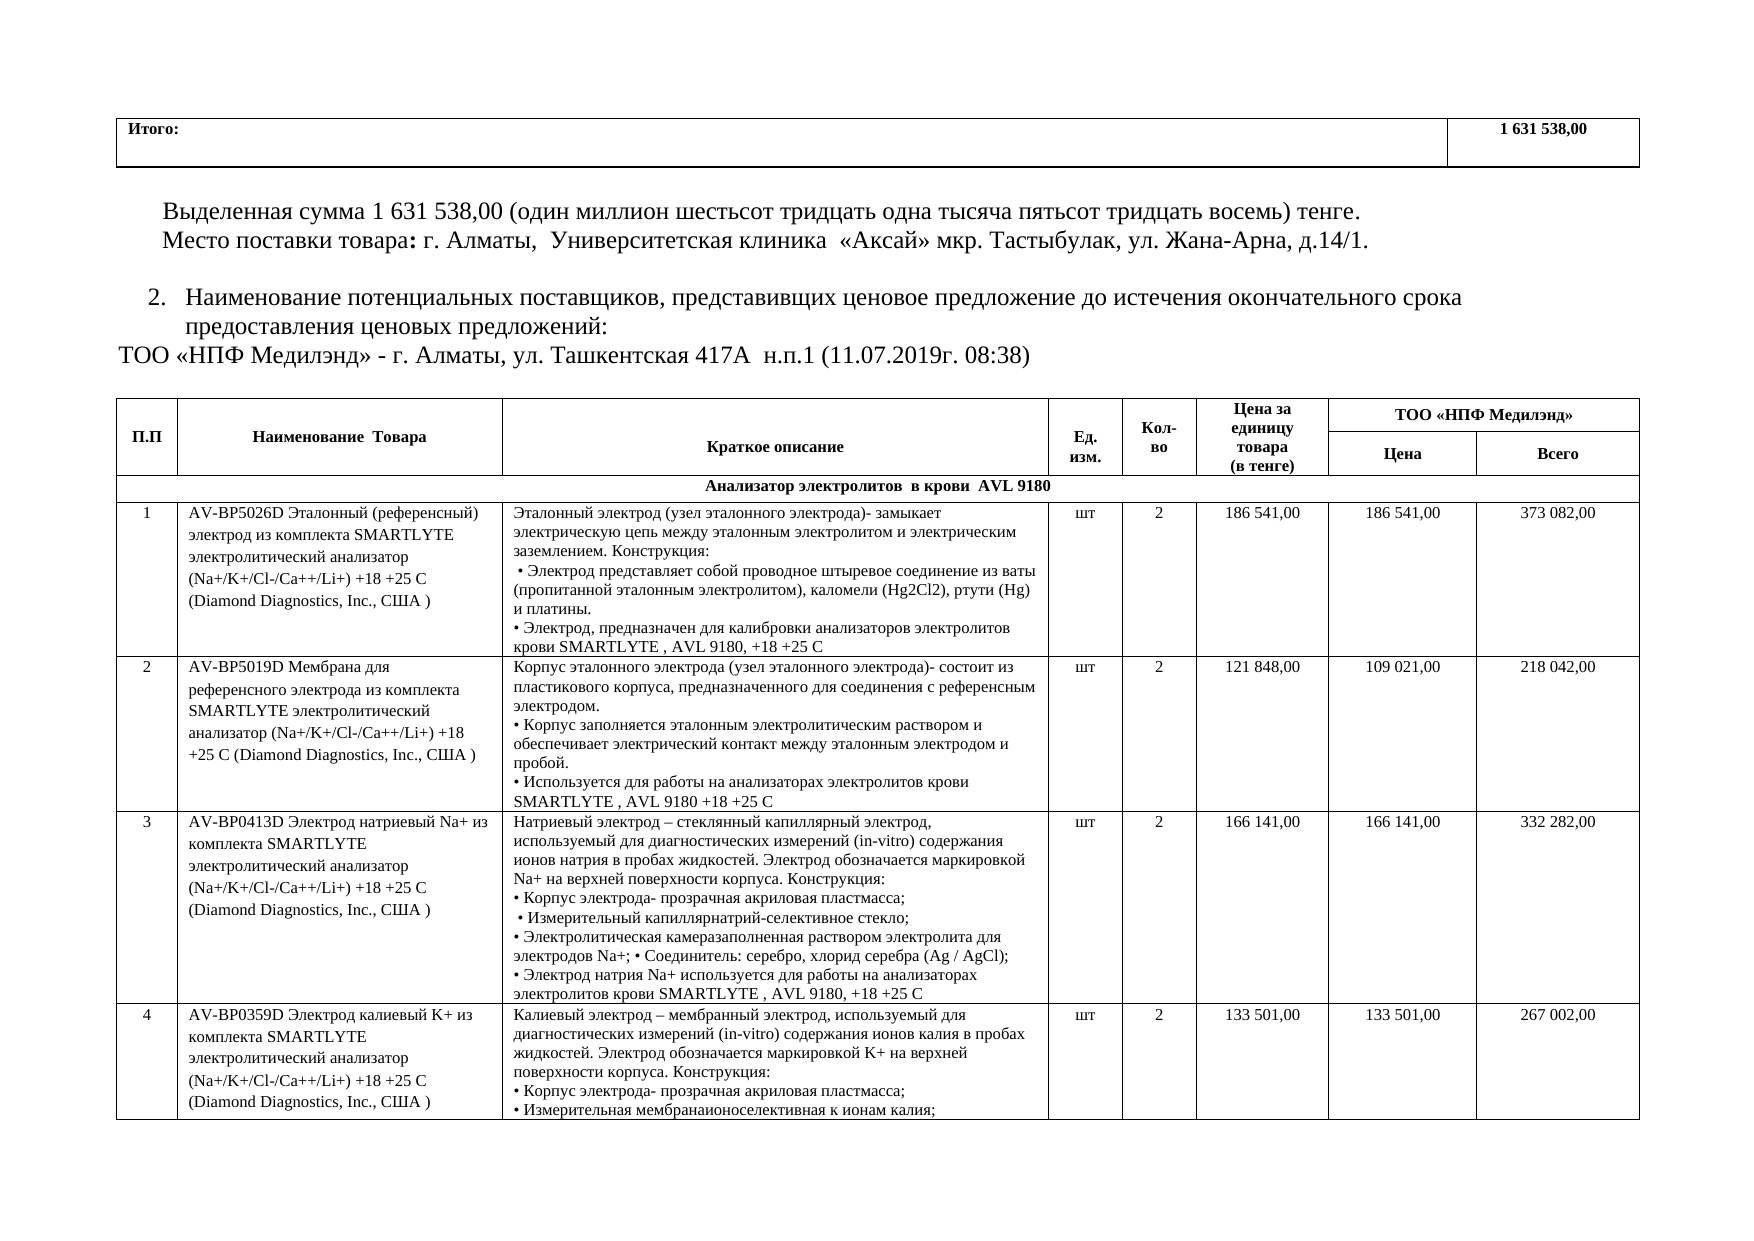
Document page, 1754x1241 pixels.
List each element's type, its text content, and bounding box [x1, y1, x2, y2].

table_cell 267 002,00 [1477, 1004, 1639, 1119]
table_cell 2 [117, 657, 177, 811]
table_cell 332 282,00 [1477, 812, 1639, 1003]
table_cell 133 501,00 [1329, 1004, 1476, 1119]
table_cell Всего [1477, 432, 1639, 475]
table_cell шт [1049, 503, 1122, 656]
table_cell AV-BP5026D Эталонный (референсный) электрод из комплекта SMARTLYTE электролитический анализатор (Na+/K+/Cl-/Ca++/Li+) +18 +25 С (Diamond Diagnostics, Inc., США ) [178, 503, 502, 656]
table_cell шт [1049, 812, 1122, 1003]
list Наименование потенциальных поставщиков, представивщих ценовое предложение до истечения окончательного срока предоставления ценовых предложений: [148, 282, 1636, 340]
table_cell Корпус эталонного электрода (узел эталонного электрода)- состоит из пластикового корпуса, предназначенного для соединения с референсным электродом. • Корпус заполняется эталонным электролитическим раствором и обеспечивает электрический контакт между эталонным электродом и пробой. • Используется для работы на анализаторах электролитов крови SMARTLYTE , AVL 9180 +18 +25 С [503, 657, 1048, 811]
table_cell 2 [1123, 812, 1196, 1003]
text Выделенная сумма 1 631 538,00 (один миллион шестьсот тридцать одна тысяча пятьсот тридцать восемь) тенге. [118, 196, 1636, 225]
table_cell Натриевый электрод – стеклянный капиллярный электрод, используемый для диагностических измерений (in-vitro) содержания ионов натрия в пробах жидкостей. Электрод обозначается маркировкой Na+ на верхней поверхности корпуса. Конструкция: • Корпус электрода- прозрачная акриловая пластмасса; • Измерительный капиллярнатрий-селективное стекло; • Электролитическая камеразаполненная раствором электролита для электродов Na+; • Соединитель: серебро, хлорид серебра (Ag / AgCl); • Электрод натрия Na+ используется для работы на анализаторах электролитов крови SMARTLYTE , AVL 9180, +18 +25 С [503, 812, 1048, 1003]
table_cell шт [1049, 657, 1122, 811]
table_cell 2 [1123, 657, 1196, 811]
table_header Наименование Товара [178, 399, 502, 475]
table_cell Цена [1329, 432, 1476, 475]
table_cell 218 042,00 [1477, 657, 1639, 811]
table_cell 1 [117, 503, 177, 656]
table_cell 3 [117, 812, 177, 1003]
table_cell AV-BP0413D Электрод натриевый Na+ из комплекта SMARTLYTE электролитический анализатор (Na+/K+/Cl-/Ca++/Li+) +18 +25 С (Diamond Diagnostics, Inc., США ) [178, 812, 502, 1003]
table_cell 166 141,00 [1197, 812, 1328, 1003]
text ТОО «НПФ Медилэнд» - г. Алматы, ул. Ташкентская 417А н.п.1 (11.07.2019г. 08:38) [118, 340, 1636, 369]
table_cell 109 021,00 [1329, 657, 1476, 811]
table_cell 186 541,00 [1197, 503, 1328, 656]
table_cell 1 631 538,00 [1448, 119, 1639, 166]
table_header Ед. изм. [1049, 399, 1122, 475]
table_cell 166 141,00 [1329, 812, 1476, 1003]
table_header П.П [117, 399, 177, 475]
table_cell Итого: [117, 119, 1447, 166]
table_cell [178, 1004, 502, 1119]
table_header ТОО «НПФ Медилэнд» [1329, 399, 1639, 431]
table_header Краткое описание [503, 399, 1048, 475]
table_cell 2 [1123, 503, 1196, 656]
table_cell AV-BP5019D Мембрана для референсного электрода из комплекта SMARTLYTE электролитический анализатор (Na+/K+/Cl-/Ca++/Li+) +18 +25 С (Diamond Diagnostics, Inc., США ) [178, 657, 502, 811]
table_cell 4 [117, 1004, 177, 1119]
table_header Цена за единицу товара (в тенге) [1197, 399, 1328, 475]
table_header Кол-во [1123, 399, 1196, 475]
table_cell 2 [1123, 1004, 1196, 1119]
table_cell 186 541,00 [1329, 503, 1476, 656]
table_cell 133 501,00 [1197, 1004, 1328, 1119]
table_cell шт [1049, 1004, 1122, 1119]
table_cell 121 848,00 [1197, 657, 1328, 811]
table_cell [503, 1004, 1048, 1119]
table_cell 373 082,00 [1477, 503, 1639, 656]
text Место поставки товара: г. Алматы, Университетская клиника «Аксай» мкр. Тастыбулак, ул. Жана-Арна, д.14/1. [118, 225, 1636, 254]
table_cell Эталонный электрод (узел эталонного электрода)- замыкает электрическую цепь между эталонным электролитом и электрическим заземлением. Конструкция: • Электрод представляет собой проводное штыревое соединение из ваты (пропитанной эталонным электролитом), каломели (Hg2Cl2), ртути (Hg) и платины. • Электрод, предназначен для калибровки анализаторов электролитов крови SMARTLYTE , AVL 9180, +18 +25 С [503, 503, 1048, 656]
table_cell Анализатор электролитов в крови AVL 9180 [117, 476, 1639, 502]
